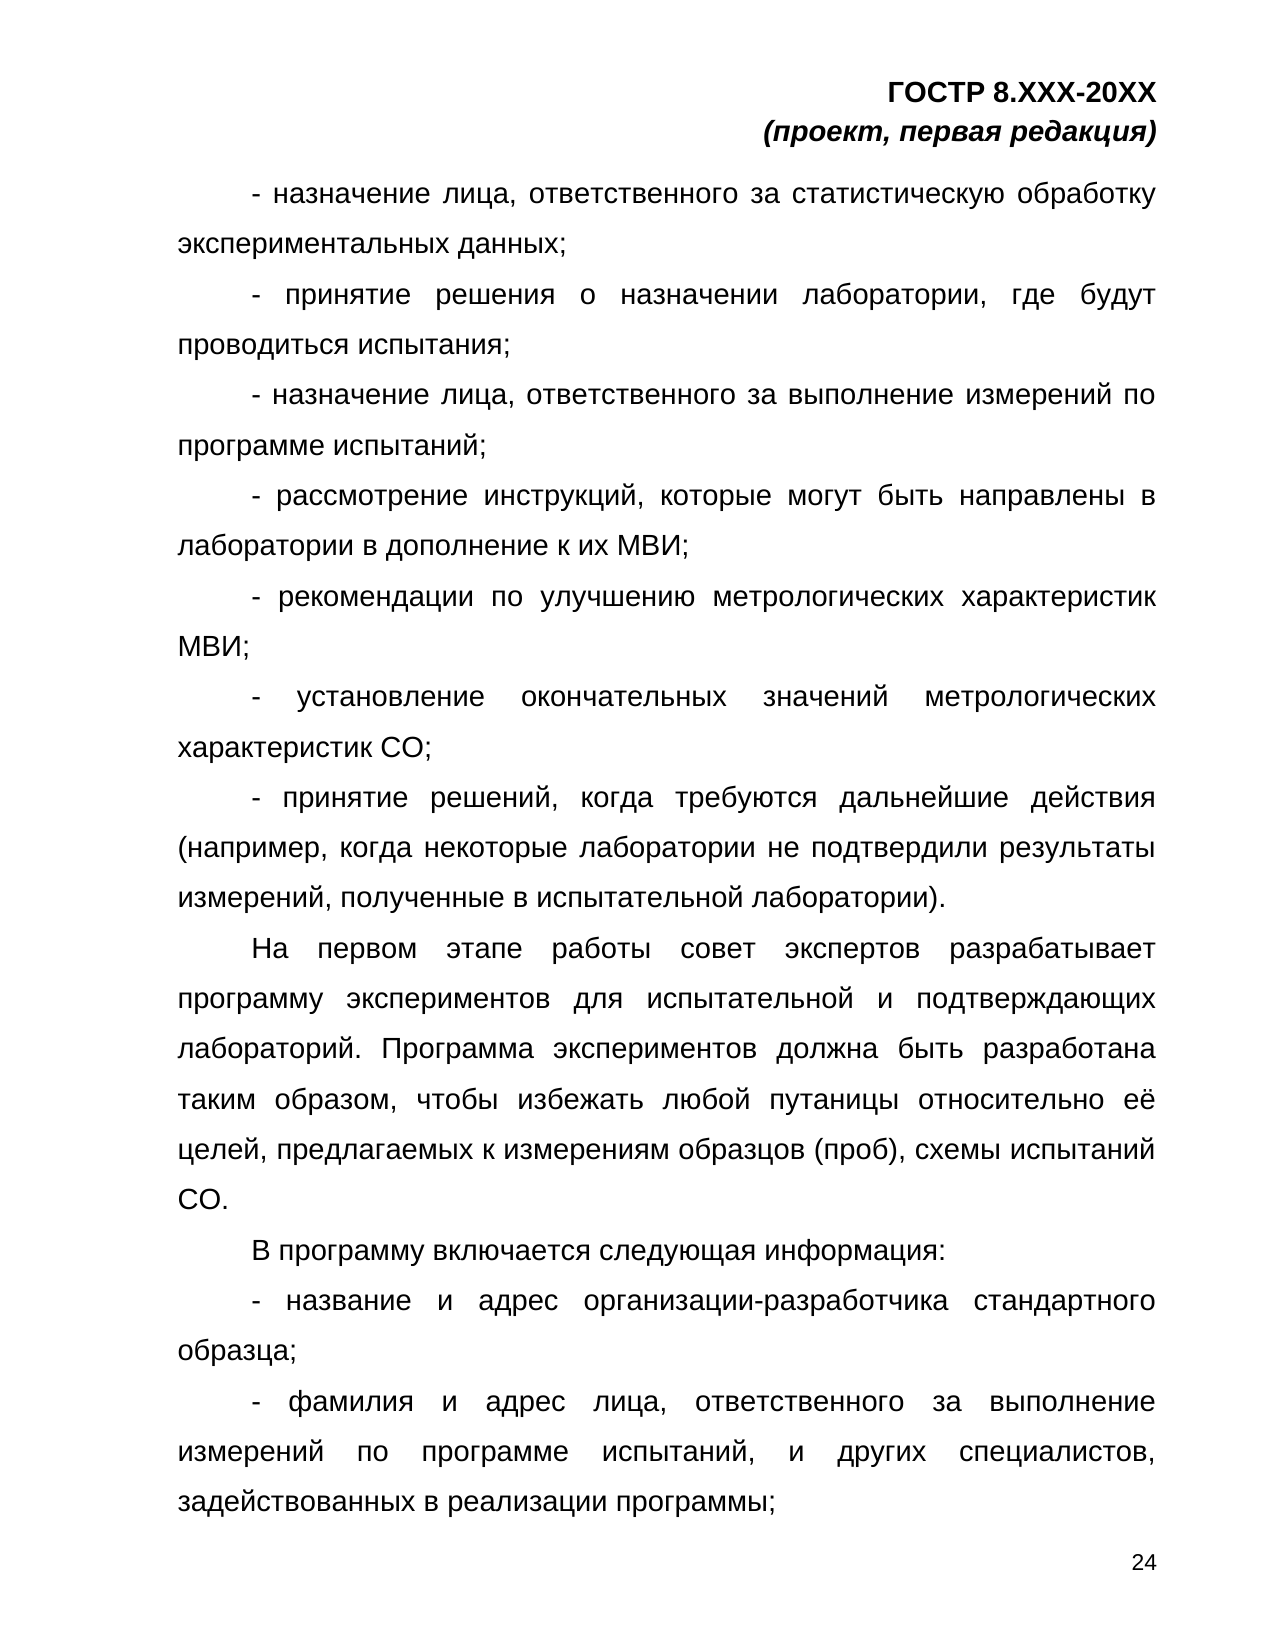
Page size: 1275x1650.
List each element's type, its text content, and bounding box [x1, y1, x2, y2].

text На первом этапе работы совет экспертов разрабатывает программу экспериментов для испытательной и подтверждающих лабораторий. Программа экспериментов должна быть разработана таким образом, чтобы избежать любой путаницы относительно её целей, предлагаемых к измерениям образцов (проб), схемы испытаний СО. [177, 931, 1157, 1216]
text - принятие решения о назначении лаборатории, где будут проводиться испытания; [177, 277, 1157, 361]
text - назначение лица, ответственного за выполнение измерений по программе испытаний; [177, 377, 1157, 461]
text - установление окончательных значений метрологических характеристик СО; [177, 679, 1157, 763]
text - рассмотрение инструкций, которые могут быть направлены в лаборатории в дополнение к их МВИ; [177, 478, 1157, 562]
text - принятие решений, когда требуются дальнейшие действия (например, когда некоторые лаборатории не подтвердили результаты измерений, полученные в испытательной лаборатории). [177, 780, 1157, 914]
text - назначение лица, ответственного за статистическую обработку экспериментальных данных; [177, 176, 1157, 260]
text В программу включается следующая информация: [177, 1233, 1157, 1266]
text - рекомендации по улучшению метрологических характеристик МВИ; [177, 579, 1157, 662]
text - название и адрес организации-разработчика стандартного образца; [177, 1283, 1157, 1367]
text - фамилия и адрес лица, ответственного за выполнение измерений по программе испытаний, и других специалистов, задействованных в реализации программы; [177, 1384, 1157, 1518]
